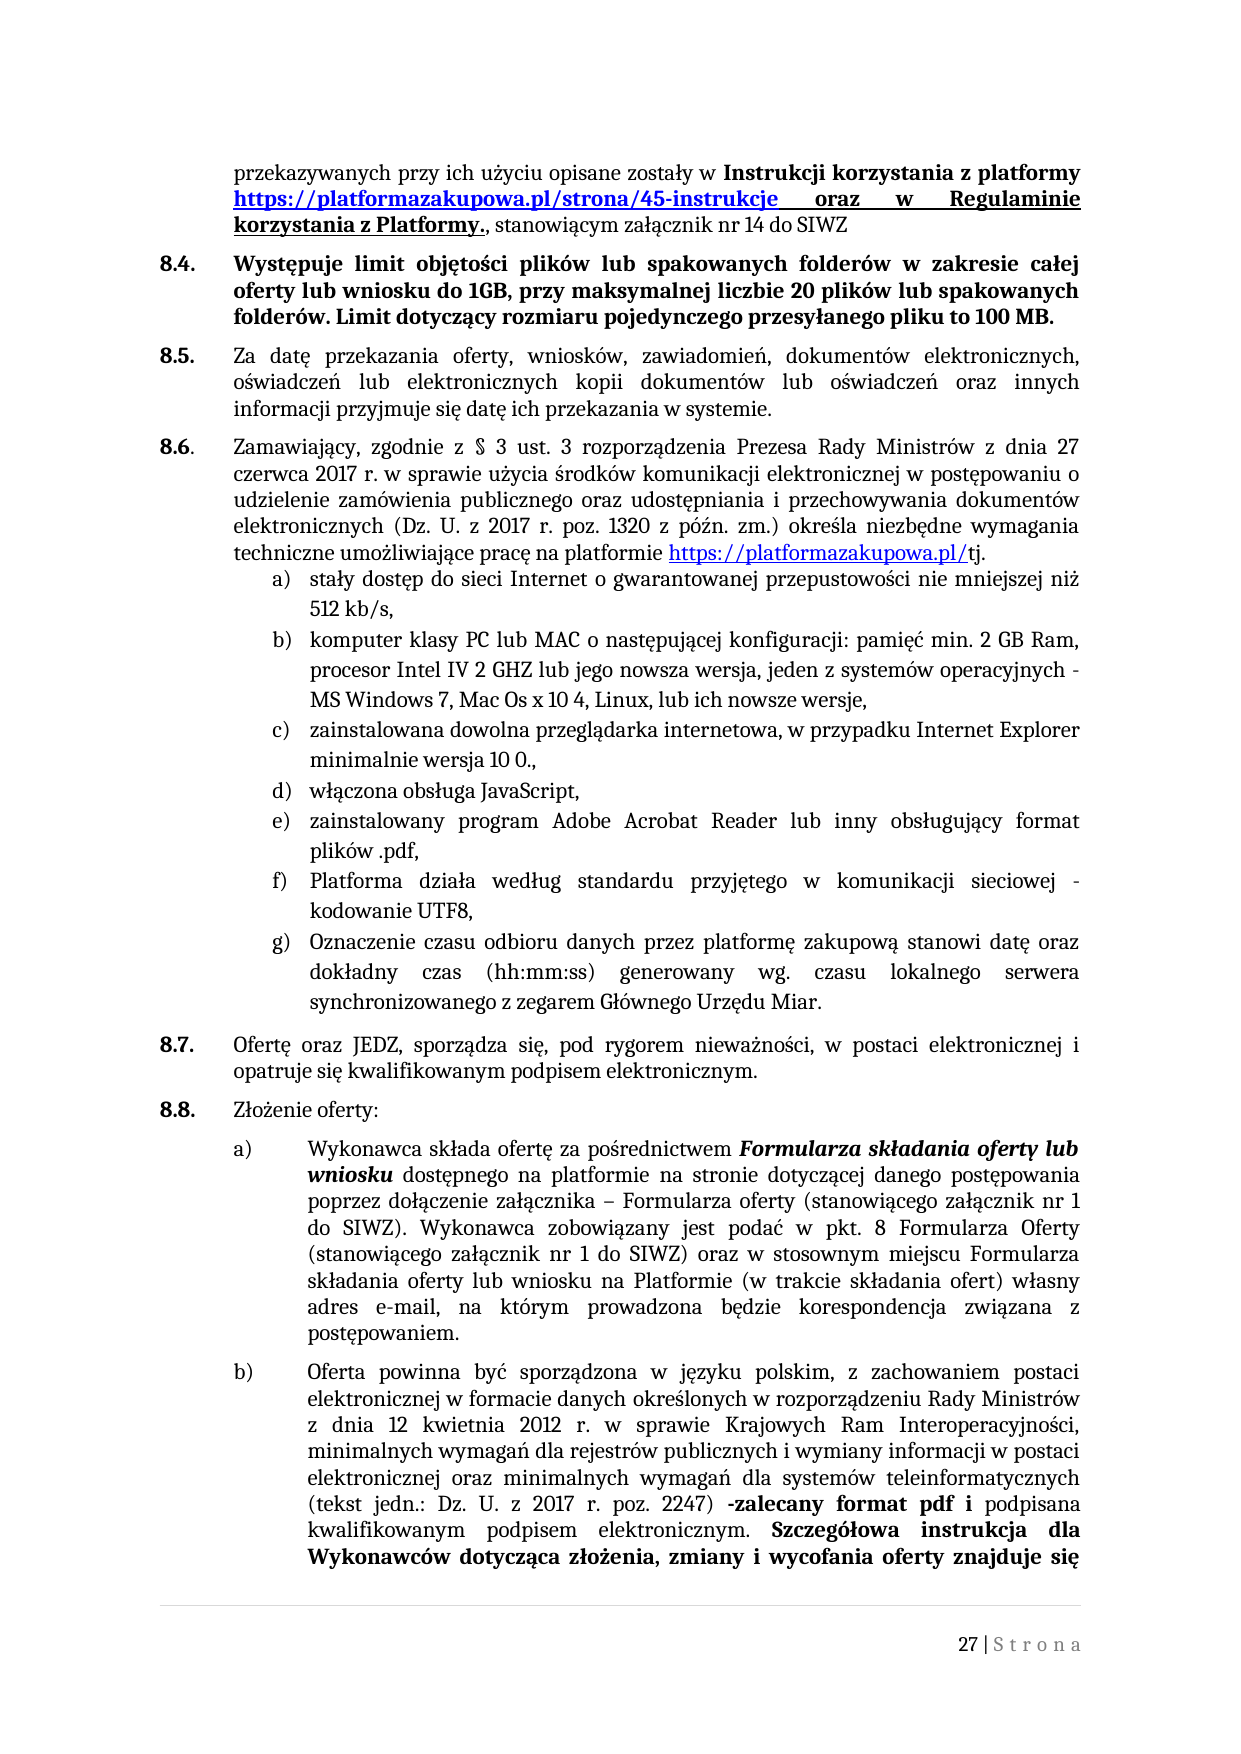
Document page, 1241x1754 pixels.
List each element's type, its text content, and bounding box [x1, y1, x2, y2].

list Platforma działa według standardu przyjętego w komunikacji sieciowej - kodowanie UTF8, [272, 868, 1081, 924]
list zainstalowany program Adobe Acrobat Reader lub inny obsługujący format plików .pdf, [272, 808, 1081, 864]
list stały dostęp do sieci Internet o gwarantowanej przepustowości nie mniejszej niż 512 kb/s, [272, 566, 1081, 622]
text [159, 159, 1081, 238]
text 8.6. Zamawiający, zgodnie z § 3 ust. 3 rozporządzenia Prezesa Rady Ministrów z dnia 27 czerwca 2017 r. w sprawie użycia środków komunikacji elektronicznej w postępowaniu o udzielenie zamówienia publicznego oraz udostępniania i przechowywania dokumentów elektronicznych (Dz. U. z 2017 r. poz. 1320 z późn. zm.) określa niezbędne wymagania techniczne umożliwiające pracę na platformie https://platformazakupowa.pl/tj. [159, 434, 1081, 566]
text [233, 1359, 1081, 1570]
text a) Wykonawca składa ofertę za pośrednictwem Formularza składania oferty lub wniosku dostępnego na platformie na stronie dotyczącej danego postępowania poprzez dołączenie załącznika – Formularza oferty (stanowiącego załącznik nr 1 do SIWZ). Wykonawca zobowiązany jest podać w pkt. 8 Formularza Oferty (stanowiącego załącznik nr 1 do SIWZ) oraz w stosownym miejscu Formularza składania oferty lub wniosku na Platformie (w trakcie składania ofert) własny adres e-mail, na którym prowadzona będzie korespondencja związana z postępowaniem. [233, 1136, 1081, 1346]
list Oznaczenie czasu odbioru danych przez platformę zakupową stanowi datę oraz dokładny czas (hh:mm:ss) generowany wg. czasu lokalnego serwera synchronizowanego z zegarem Głównego Urzędu Miar. [272, 928, 1081, 1015]
text 8.5. Za datę przekazania oferty, wniosków, zawiadomień, dokumentów elektronicznych, oświadczeń lub elektronicznych kopii dokumentów lub oświadczeń oraz innych informacji przyjmuje się datę ich przekazania w systemie. [159, 343, 1081, 422]
list zainstalowana dowolna przeglądarka internetowa, w przypadku Internet Explorer minimalnie wersja 10 0., [272, 717, 1081, 773]
text 8.4. Występuje limit objętości plików lub spakowanych folderów w zakresie całej oferty lub wniosku do 1GB, przy maksymalnej liczbie 20 plików lub spakowanych folderów. Limit dotyczący rozmiaru pojedynczego przesyłanego pliku to 100 MB. [159, 251, 1081, 330]
text 8.7. Ofertę oraz JEDZ, sporządza się, pod rygorem nieważności, w postaci elektronicznej i opatruje się kwalifikowanym podpisem elektronicznym. [159, 1032, 1081, 1084]
list komputer klasy PC lub MAC o następującej konfiguracji: pamięć min. 2 GB Ram, procesor Intel IV 2 GHZ lub jego nowsza wersja, jeden z systemów operacyjnych - MS Windows 7, Mac Os x 10 4, Linux, lub ich nowsze wersje, [272, 626, 1081, 713]
text 8.8. Złożenie oferty: [159, 1097, 1081, 1123]
list włączona obsługa JavaScript, [272, 777, 1081, 804]
